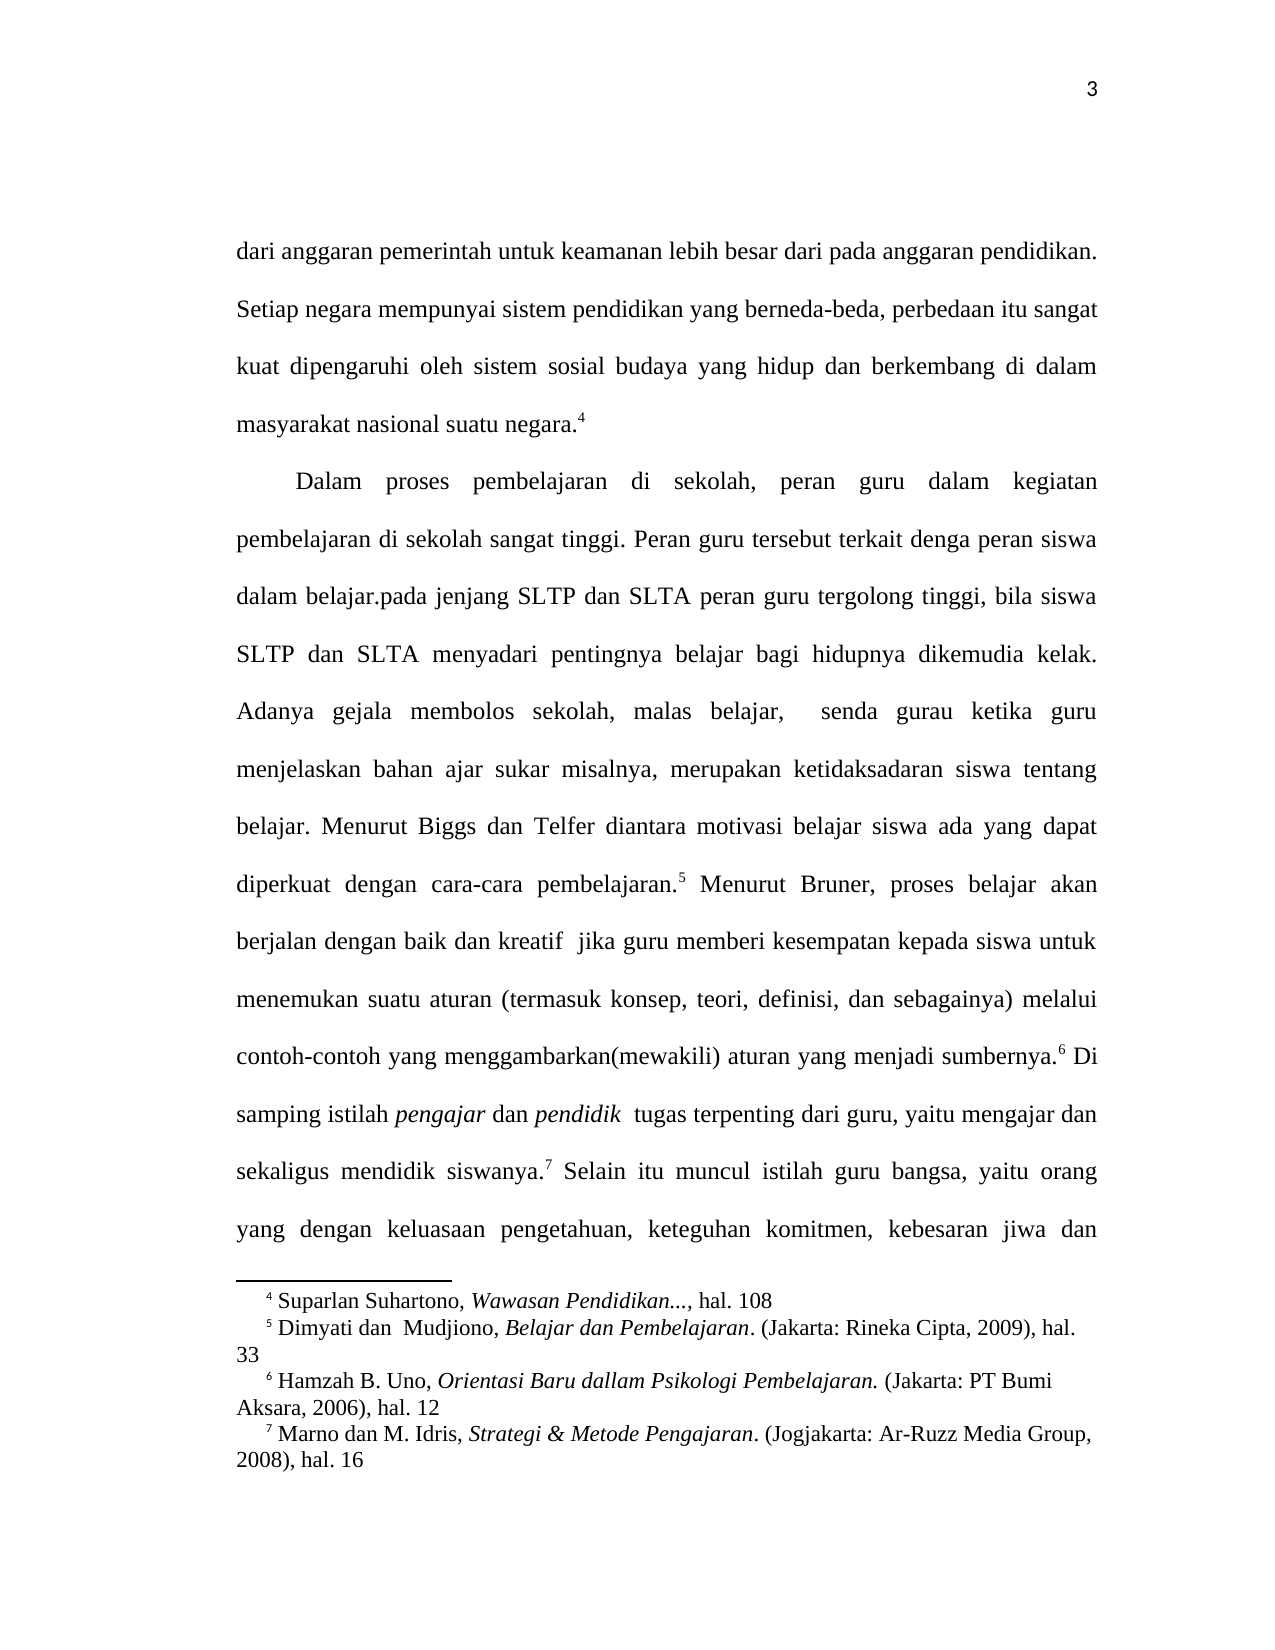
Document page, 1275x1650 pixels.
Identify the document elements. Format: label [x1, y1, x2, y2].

text [236, 466, 1098, 1242]
text [236, 236, 1098, 437]
